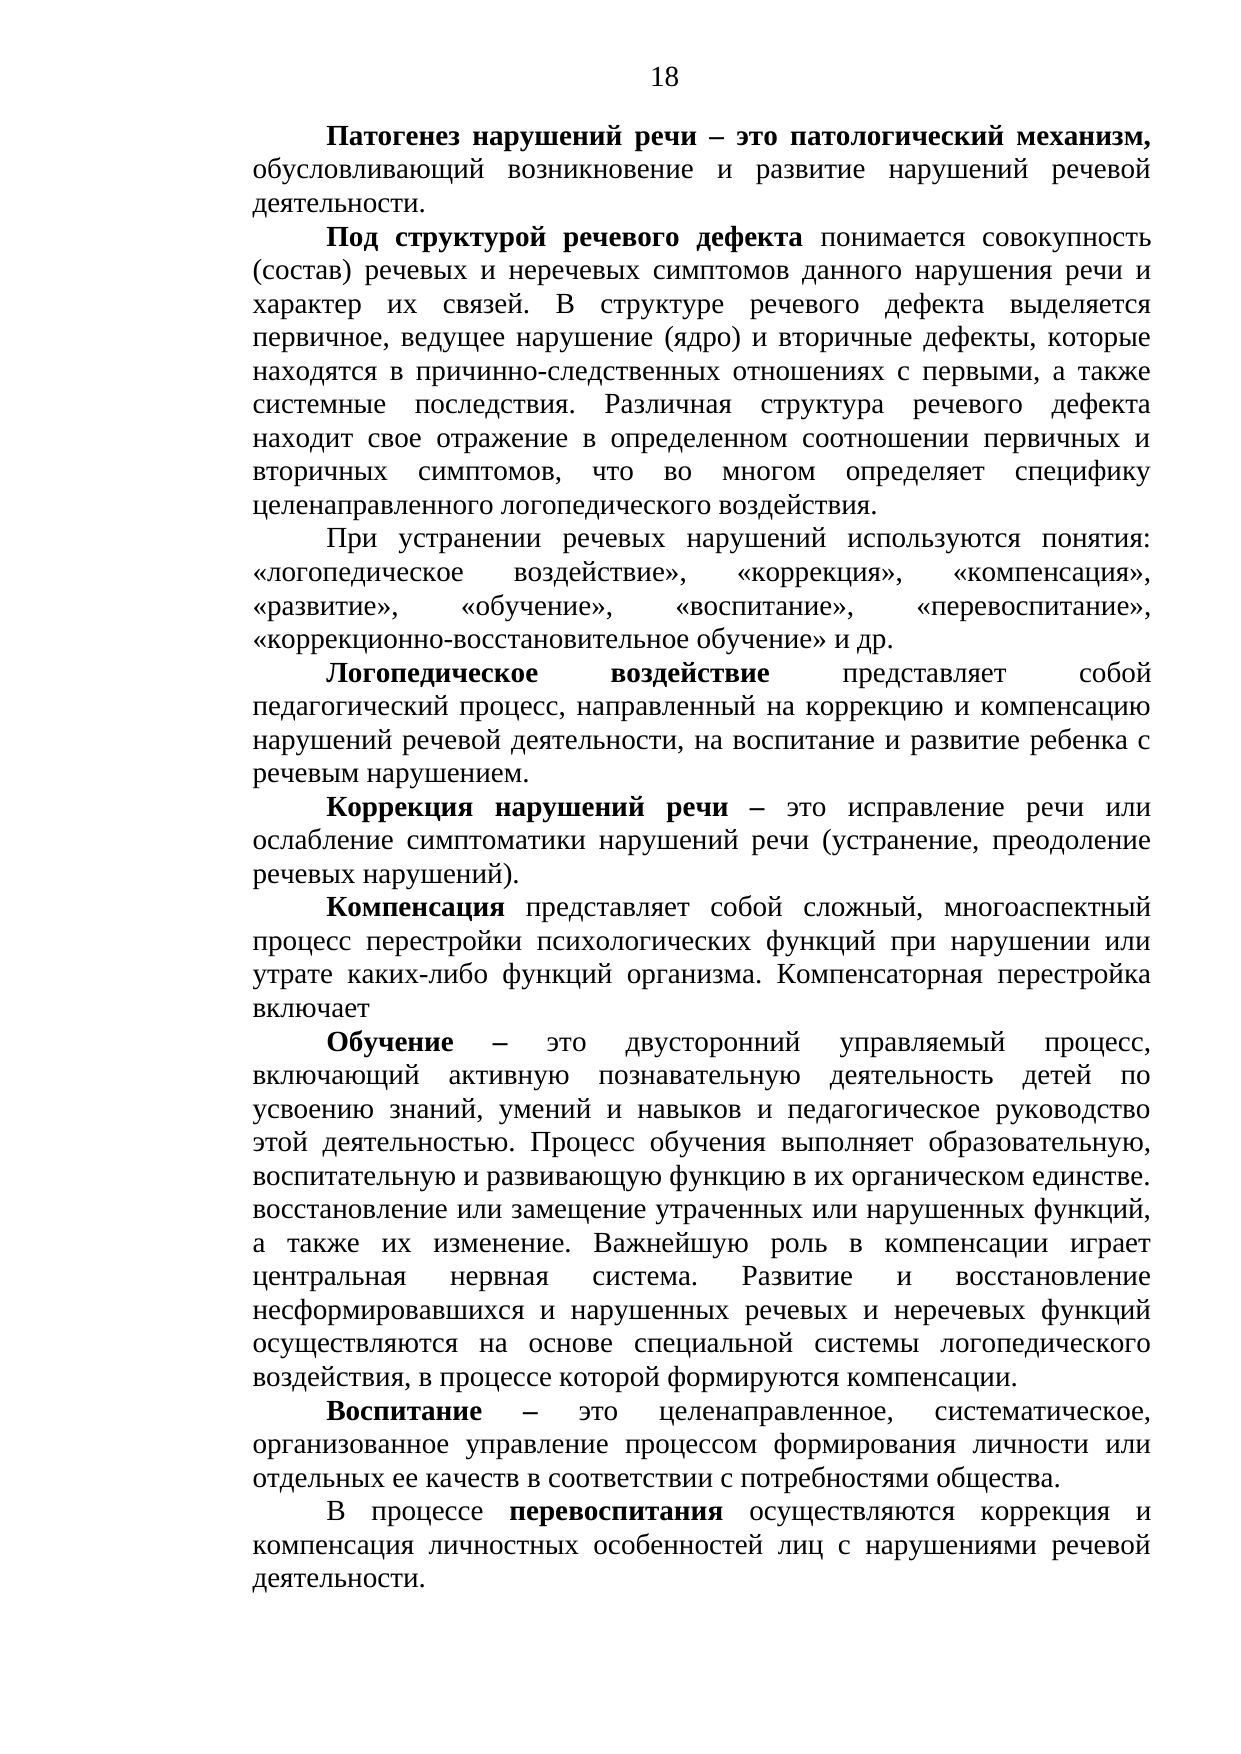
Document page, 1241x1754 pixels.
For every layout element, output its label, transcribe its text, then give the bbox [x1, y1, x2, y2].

text Патогенез нарушений речи – это патологический механизм, обусловливающий возникновение и развитие нарушений речевой деятельности. [252, 118, 1152, 219]
text Под структурой речевого дефекта понимается совокупность (состав) речевых и неречевых симптомов данного нарушения речи и характер их связей. В структуре речевого дефекта выделяется первичное, ведущее нарушение (ядро) и вторичные дефекты, которые находятся в причинно-следственных отношениях с первыми, а также системные последствия. Различная структура речевого дефекта находит свое отражение в определенном соотношении первичных и вторичных симптомов, что во многом определяет специфику целенаправленного логопедического воздействия. [252, 219, 1152, 521]
text Обучение – это двусторонний управляемый процесс, включающий активную познавательную деятельность детей по усвоению знаний, умений и навыков и педагогическое руководство этой деятельностью. Процесс обучения выполняет образовательную, воспитательную и развивающую функцию в их органическом единстве. восстановление или замещение утраченных или нарушенных функций, а также их изменение. Важнейшую роль в компенсации играет центральная нервная система. Развитие и восстановление несформировавшихся и нарушенных речевых и неречевых функций осуществляются на основе специальной системы логопедического воздействия, в процессе которой формируются компенсации. [252, 1024, 1152, 1393]
text Компенсация представляет собой сложный, многоаспектный процесс перестройки психологических функций при нарушении или утрате каких-либо функций организма. Компенсаторная перестройка включает [252, 889, 1152, 1024]
text Коррекция нарушений речи – это исправление речи или ослабление симптоматики нарушений речи (устранение, преодоление речевых нарушений). [252, 789, 1152, 889]
text Логопедическое воздействие представляет собой педагогический процесс, направленный на коррекцию и компенсацию нарушений речевой деятельности, на воспитание и развитие ребенка с речевым нарушением. [252, 655, 1152, 789]
text При устранении речевых нарушений используются понятия: «логопедическое воздействие», «коррекция», «компенсация», «развитие», «обучение», «воспитание», «перевоспитание», «коррекционно-восстановительное обучение» и др. [252, 521, 1152, 655]
text Воспитание – это целенаправленное, систематическое, организованное управление процессом формирования личности или отдельных ее качеств в соответствии с потребностями общества. [252, 1393, 1152, 1493]
text В процессе перевоспитания осуществляются коррекция и компенсация личностных особенностей лиц с нарушениями речевой деятельности. [252, 1493, 1152, 1594]
